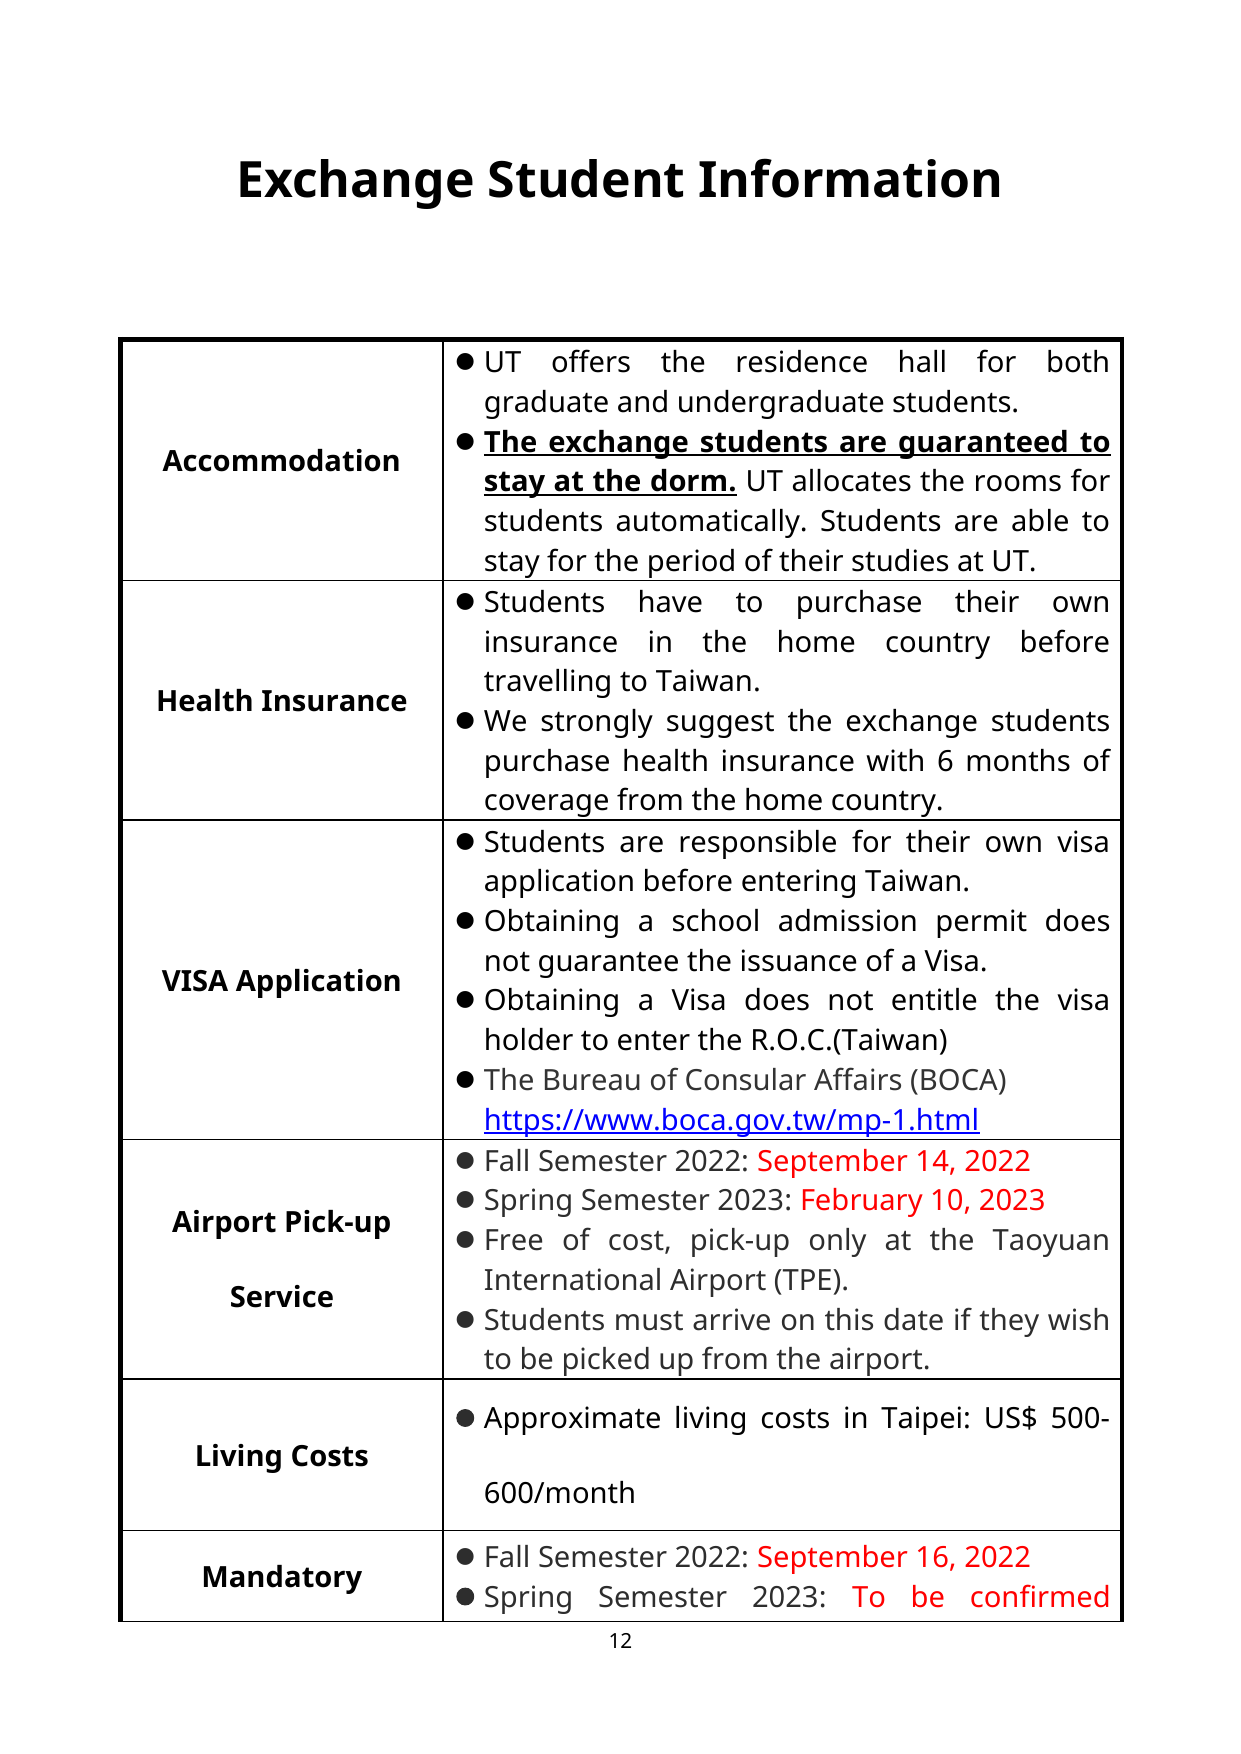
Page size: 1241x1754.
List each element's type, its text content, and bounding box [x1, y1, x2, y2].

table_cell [123, 1531, 442, 1621]
table_cell Students are responsible for their own visa application before entering Taiwan. Obtaining a school admission permit does not guarantee the issuance of a Visa. Obtaining a Visa does not entitle the visa holder to enter the R.O.C.(Taiwan) The Bureau of Consular Affairs (BOCA) https://www.boca.gov.tw/mp-1.html [444, 821, 1120, 1138]
table_header Accommodation [123, 342, 442, 580]
table_cell Health Insurance [123, 581, 442, 819]
table_cell Airport Pick-up Service [123, 1140, 442, 1378]
table_cell Students have to purchase their own insurance in the home country before travelling to Taiwan. We strongly suggest the exchange students purchase health insurance with 6 months of coverage from the home country. [444, 581, 1120, 819]
table_cell Approximate living costs in Taipei: US$ 500-600/month [444, 1380, 1120, 1530]
table_cell Fall Semester 2022: September 14, 2022 Spring Semester 2023: February 10, 2023 Free of cost, pick-up only at the Taoyuan International Airport (TPE). Students must arrive on this date if they wish to be picked up from the airport. [444, 1140, 1120, 1378]
table_cell VISA Application [123, 821, 442, 1138]
table_header UT offers the residence hall for both graduate and undergraduate students. The exchange students are guaranteed to stay at the dorm. UT allocates the rooms for students automatically. Students are able to stay for the period of their studies at UT. [444, 342, 1120, 580]
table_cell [444, 1531, 1120, 1621]
table_cell Living Costs [123, 1380, 442, 1530]
subtitle Exchange Student Information [118, 141, 1122, 216]
